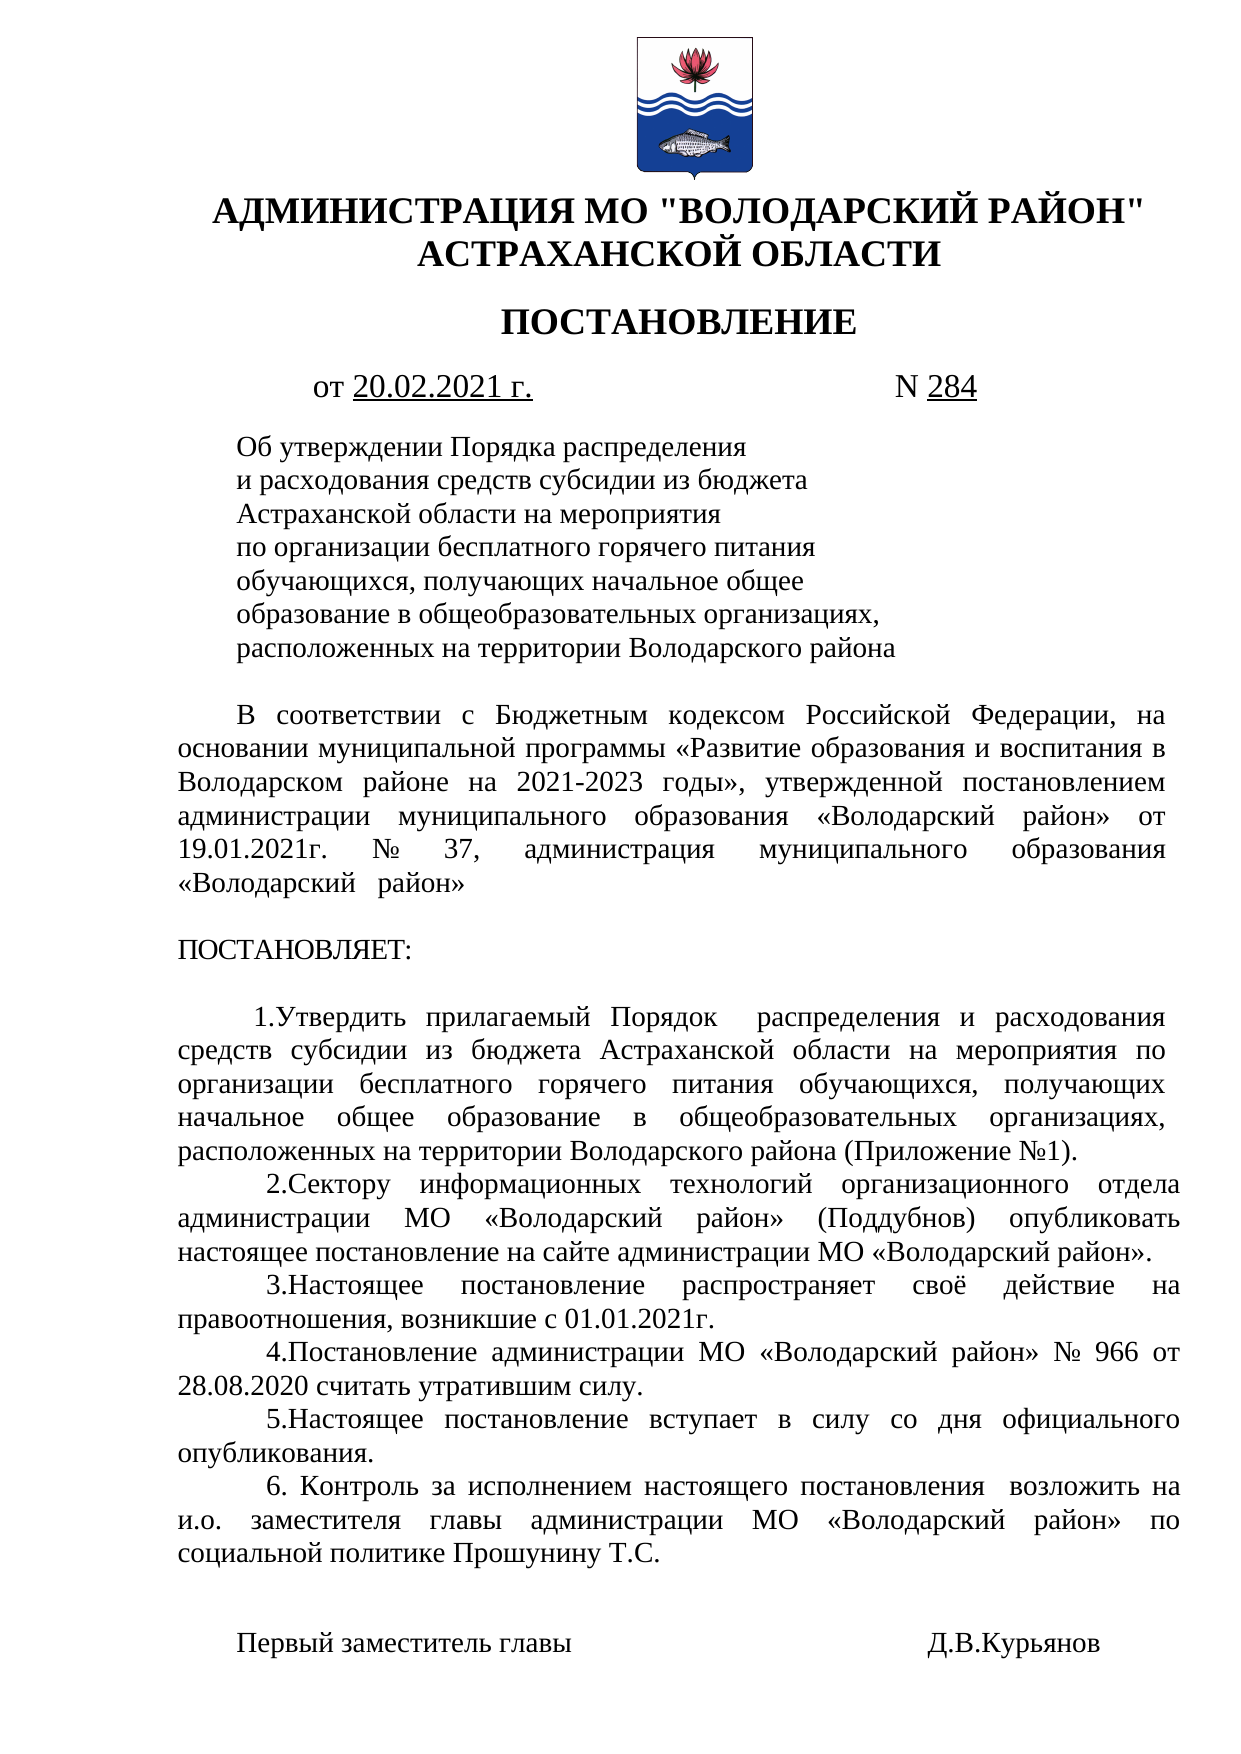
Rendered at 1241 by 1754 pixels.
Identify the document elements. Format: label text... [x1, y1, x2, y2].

text ПОСТАНОВЛЯЕТ: [177, 932, 1166, 965]
text 6. Контроль за исполнением настоящего постановления возложить на и.о. заместителя главы администрации МО «Володарский район» по социальной политике Прошунину Т.С. [177, 1468, 1181, 1569]
text Первый заместитель главы Д.В.Курьянов [177, 1626, 1181, 1659]
text В соответствии с Бюджетным кодексом Российской Федерации, на основании муниципальной программы «Развитие образования и воспитания в Володарском районе на 2021-2023 годы», утвержденной постановлением администрации муниципального образования «Володарский район» от 19.01.2021г. № 37, администрация муниципального образования «Володарский район» [177, 697, 1166, 898]
text и расходования средств субсидии из бюджета [177, 462, 1181, 496]
table_header N 284 [679, 366, 1192, 404]
text 4.Постановление администрации МО «Володарский район» № 966 от 28.08.2020 считать утратившим силу. [177, 1334, 1181, 1401]
text Астраханской области на мероприятия [177, 496, 1181, 529]
picture [636, 37, 754, 180]
text 1.Утвердить прилагаемый Порядок распределения и расходования средств субсидии из бюджета Астраханской области на мероприятия по организации бесплатного горячего питания обучающихся, получающих начальное общее образование в общеобразовательных организациях, расположенных на территории Володарского района (Приложение №1). [177, 999, 1166, 1167]
text АДМИНИСТРАЦИЯ МО "ВОЛОДАРСКИЙ РАЙОН" [177, 189, 1181, 232]
text по организации бесплатного горячего питания [177, 529, 1181, 563]
text расположенных на территории Володарского района [177, 630, 1181, 663]
text АСТРАХАНСКОЙ ОБЛАСТИ [177, 232, 1181, 275]
text 3.Настоящее постановление распространяет своё действие на правоотношения, возникшие с 01.01.2021г. [177, 1267, 1181, 1334]
text Об утверждении Порядка распределения [177, 429, 1181, 462]
text 2.Сектору информационных технологий организационного отдела администрации МО «Володарский район» (Поддубнов) опубликовать настоящее постановление на сайте администрации МО «Володарский район». [177, 1167, 1181, 1267]
text обучающихся, получающих начальное общее [177, 563, 1181, 596]
text образование в общеобразовательных организациях, [177, 596, 1181, 630]
text ПОСТАНОВЛЕНИЕ [177, 299, 1181, 342]
text 5.Настоящее постановление вступает в силу со дня официального опубликования. [177, 1401, 1181, 1468]
table_header от 20.02.2021 г. [166, 366, 679, 404]
